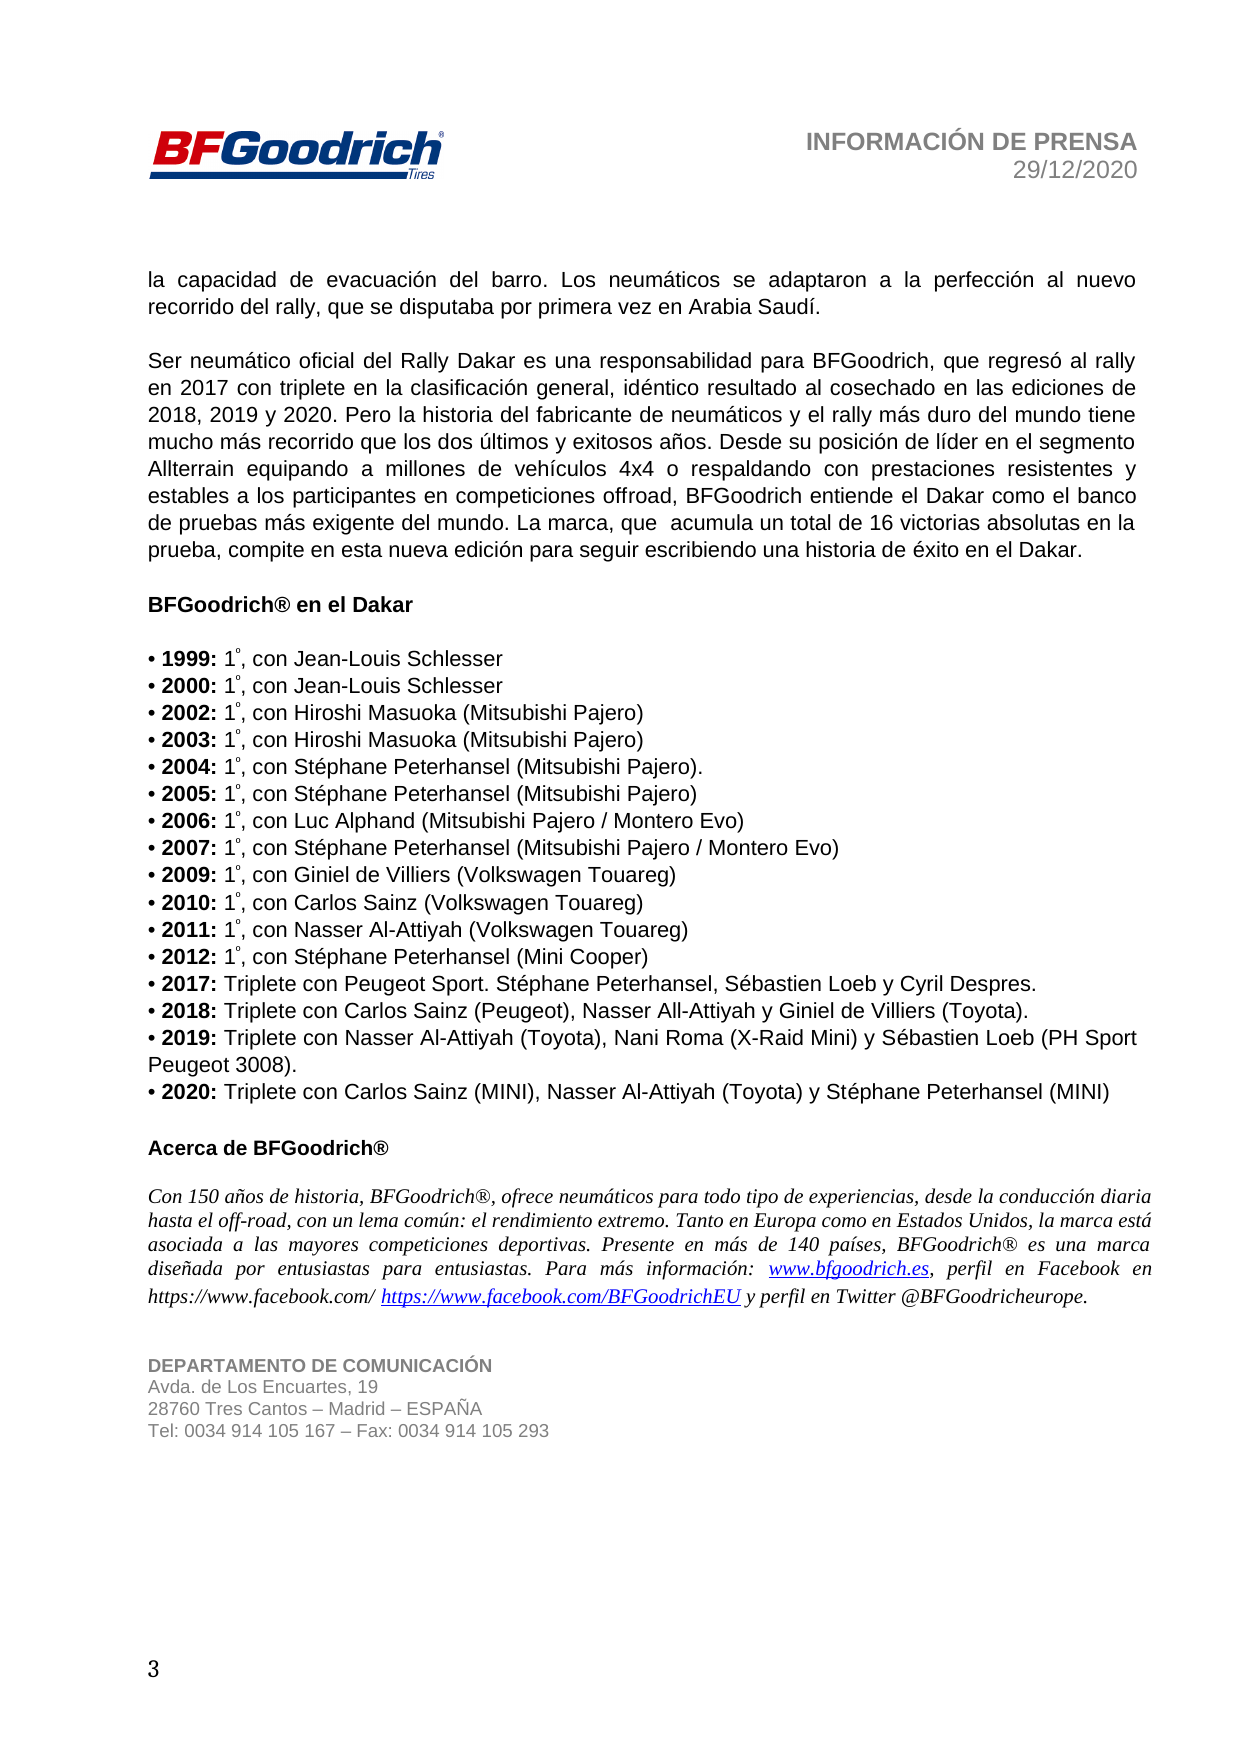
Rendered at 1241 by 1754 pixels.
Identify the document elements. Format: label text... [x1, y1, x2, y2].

text • 2019: Triplete con Nasser Al-Attiyah (Toyota), Nani Roma (X-Raid Mini) y Sébastien Loeb (PH Sport Peugeot 3008). [148, 1024, 1138, 1078]
text • 2005: 1º, con Stéphane Peterhansel (Mitsubishi Pajero) [148, 780, 1138, 807]
text Con 150 años de historia, BFGoodrich®, ofrece neumáticos para todo tipo de experiencias, desde la conducción diaria hasta el off-road, con un lema común: el rendimiento extremo. Tanto en Europa como en Estados Unidos, la marca está asociada a las mayores competiciones deportivas. Presente en más de 140 países, BFGoodrich® es una marca diseñada por entusiastas para entusiastas. Para más información: www.bfgoodrich.es, perfil en Facebook en https://www.facebook.com/ https://www.facebook.com/BFGoodrichEU y perfil en Twitter @BFGoodricheurope. [148, 1184, 1152, 1309]
text Tel: 0034 914 105 167 – Fax: 0034 914 105 293 [148, 1419, 1152, 1441]
text DEPARTAMENTO DE COMUNICACIÓN [148, 1355, 1152, 1376]
text • 2006: 1º, con Luc Alphand (Mitsubishi Pajero / Montero Evo) [148, 807, 1138, 834]
text • 2011: 1º, con Nasser Al-Attiyah (Volkswagen Touareg) [148, 915, 1138, 942]
picture [148, 131, 444, 179]
text Avda. de Los Encuartes, 19 [148, 1376, 1152, 1398]
text • 2002: 1º, con Hiroshi Masuoka (Mitsubishi Pajero) [148, 699, 1138, 726]
text • 2003: 1º, con Hiroshi Masuoka (Mitsubishi Pajero) [148, 726, 1138, 753]
text Ser neumático oficial del Rally Dakar es una responsabilidad para BFGoodrich, que regresó al rally en 2017 con triplete en la clasificación general, idéntico resultado al cosechado en las ediciones de 2018, 2019 y 2020. Pero la historia del fabricante de neumáticos y el rally más duro del mundo tiene mucho más recorrido que los dos últimos y exitosos años. Desde su posición de líder en el segmento Allterrain equipando a millones de vehículos 4x4 o respaldando con prestaciones resistentes y estables a los participantes en competiciones offroad, BFGoodrich entiende el Dakar como el banco de pruebas más exigente del mundo. La marca, que acumula un total de 16 victorias absolutas en la prueba, compite en esta nueva edición para seguir escribiendo una historia de éxito en el Dakar. [148, 347, 1138, 563]
text • 2009: 1º, con Giniel de Villiers (Volkswagen Touareg) [148, 861, 1138, 888]
text • 2010: 1º, con Carlos Sainz (Volkswagen Touareg) [148, 888, 1138, 915]
text • 2020: Triplete con Carlos Sainz (MINI), Nasser Al-Attiyah (Toyota) y Stéphane Peterhansel (MINI) [148, 1078, 1138, 1105]
text • 2000: 1º, con Jean-Louis Schlesser [148, 672, 1138, 699]
text Acerca de BFGoodrich® [148, 1132, 1152, 1160]
text BFGoodrich® en el Dakar [148, 590, 1138, 644]
text • 2004: 1º, con Stéphane Peterhansel (Mitsubishi Pajero). [148, 753, 1138, 780]
text • 2017: Triplete con Peugeot Sport. Stéphane Peterhansel, Sébastien Loeb y Cyril Despres. [148, 969, 1138, 997]
text • 2012: 1º, con Stéphane Peterhansel (Mini Cooper) [148, 942, 1138, 969]
text • 1999: 1º, con Jean-Louis Schlesser [148, 644, 1138, 672]
text • 2007: 1º, con Stéphane Peterhansel (Mitsubishi Pajero / Montero Evo) [148, 834, 1138, 861]
text 28760 Tres Cantos – Madrid – ESPAÑA [148, 1398, 1152, 1419]
text • 2018: Triplete con Carlos Sainz (Peugeot), Nasser All-Attiyah y Giniel de Villiers (Toyota). [148, 997, 1138, 1024]
